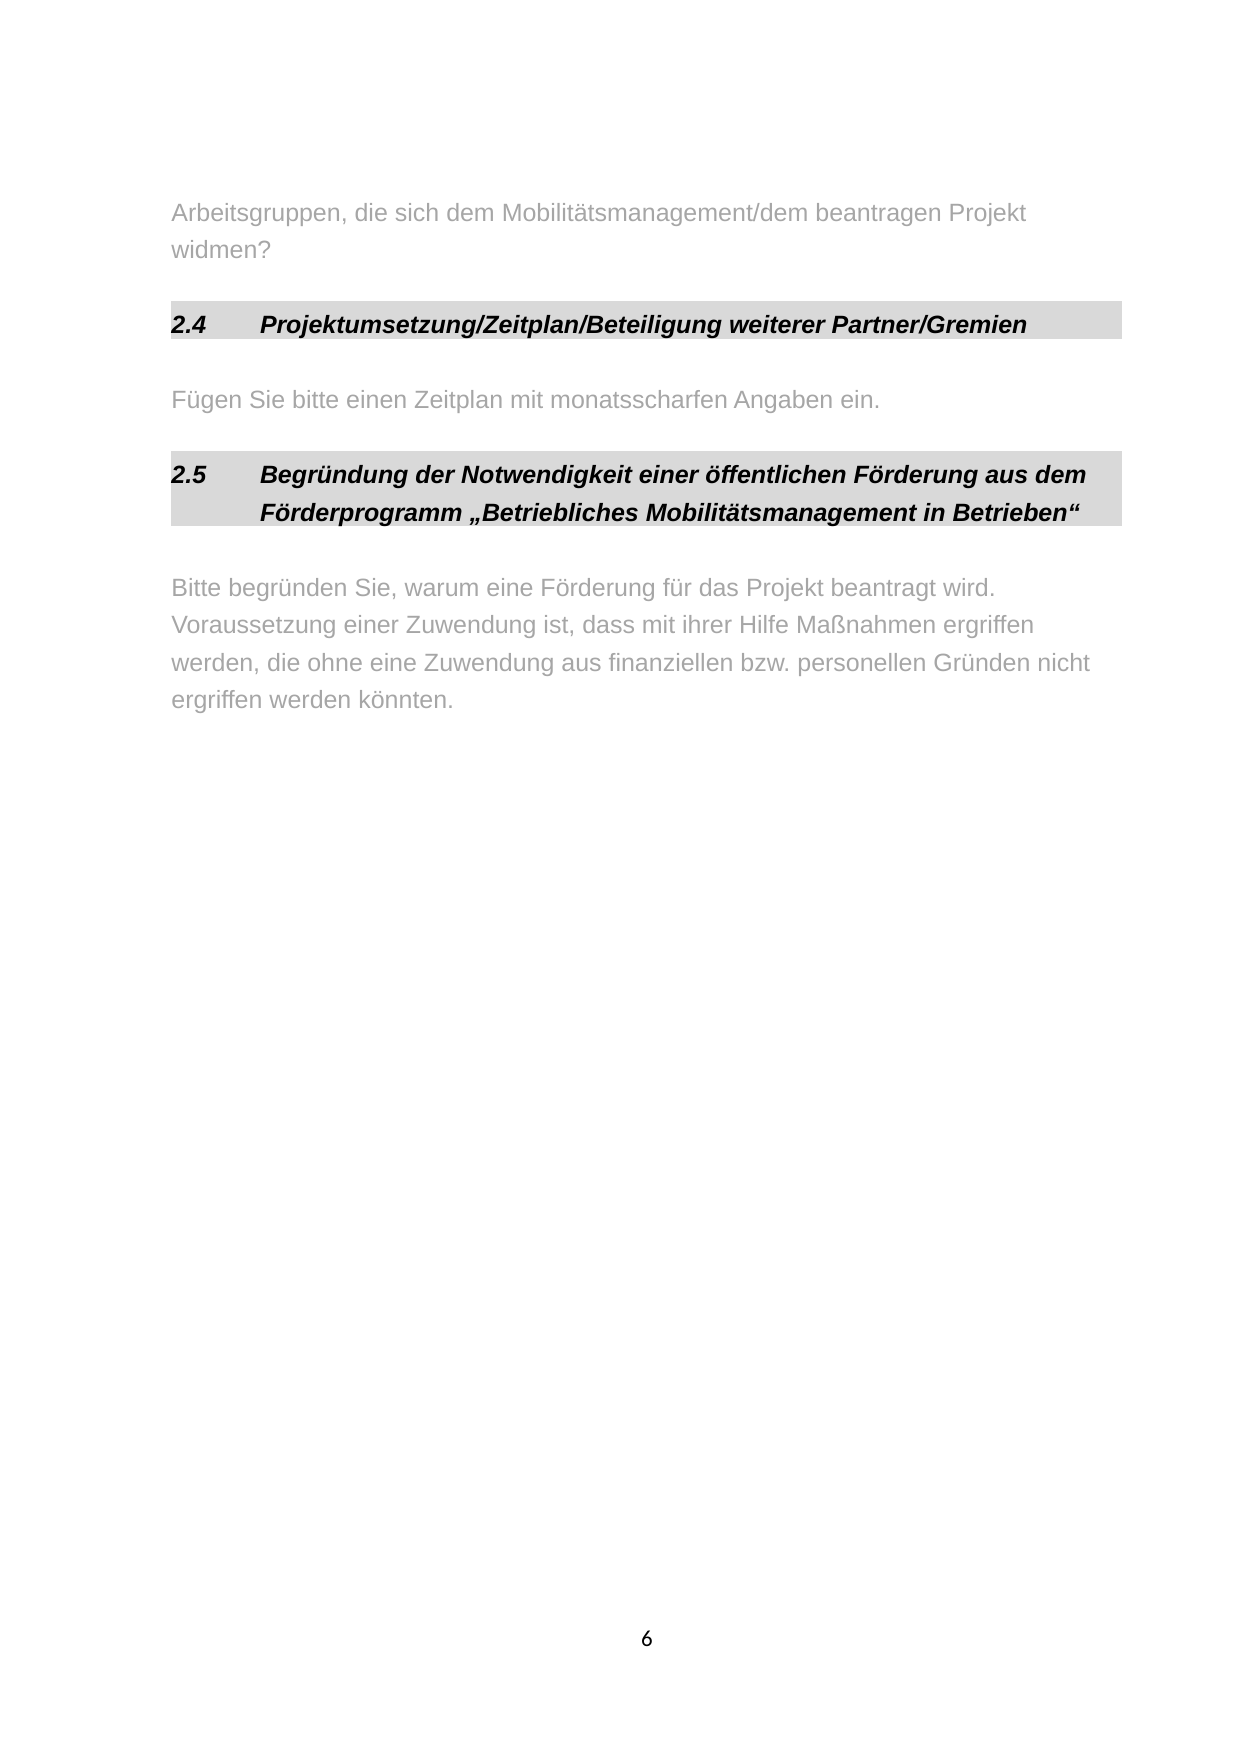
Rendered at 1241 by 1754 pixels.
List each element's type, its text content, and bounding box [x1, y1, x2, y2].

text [171, 189, 1122, 264]
text Voraussetzung einer Zuwendung ist, dass mit ihrer Hilfe Maßnahmen ergriffen werden, die ohne eine Zuwendung aus finanziellen bzw. personellen Gründen nicht ergriffen werden könnten. [171, 601, 1122, 714]
text Begründung der Notwendigkeit einer öffentlichen Förderung aus dem Förderprogramm „Betriebliches Mobilitätsmanagement in Betrieben“ [171, 451, 1122, 526]
text Fügen Sie bitte einen Zeitplan mit monatsscharfen Angaben ein. [171, 376, 1122, 414]
text Bitte begründen Sie, warum eine Förderung für das Projekt beantragt wird. [171, 564, 1122, 601]
text Projektumsetzung/Zeitplan/Beteiligung weiterer Partner/Gremien [171, 301, 1122, 339]
